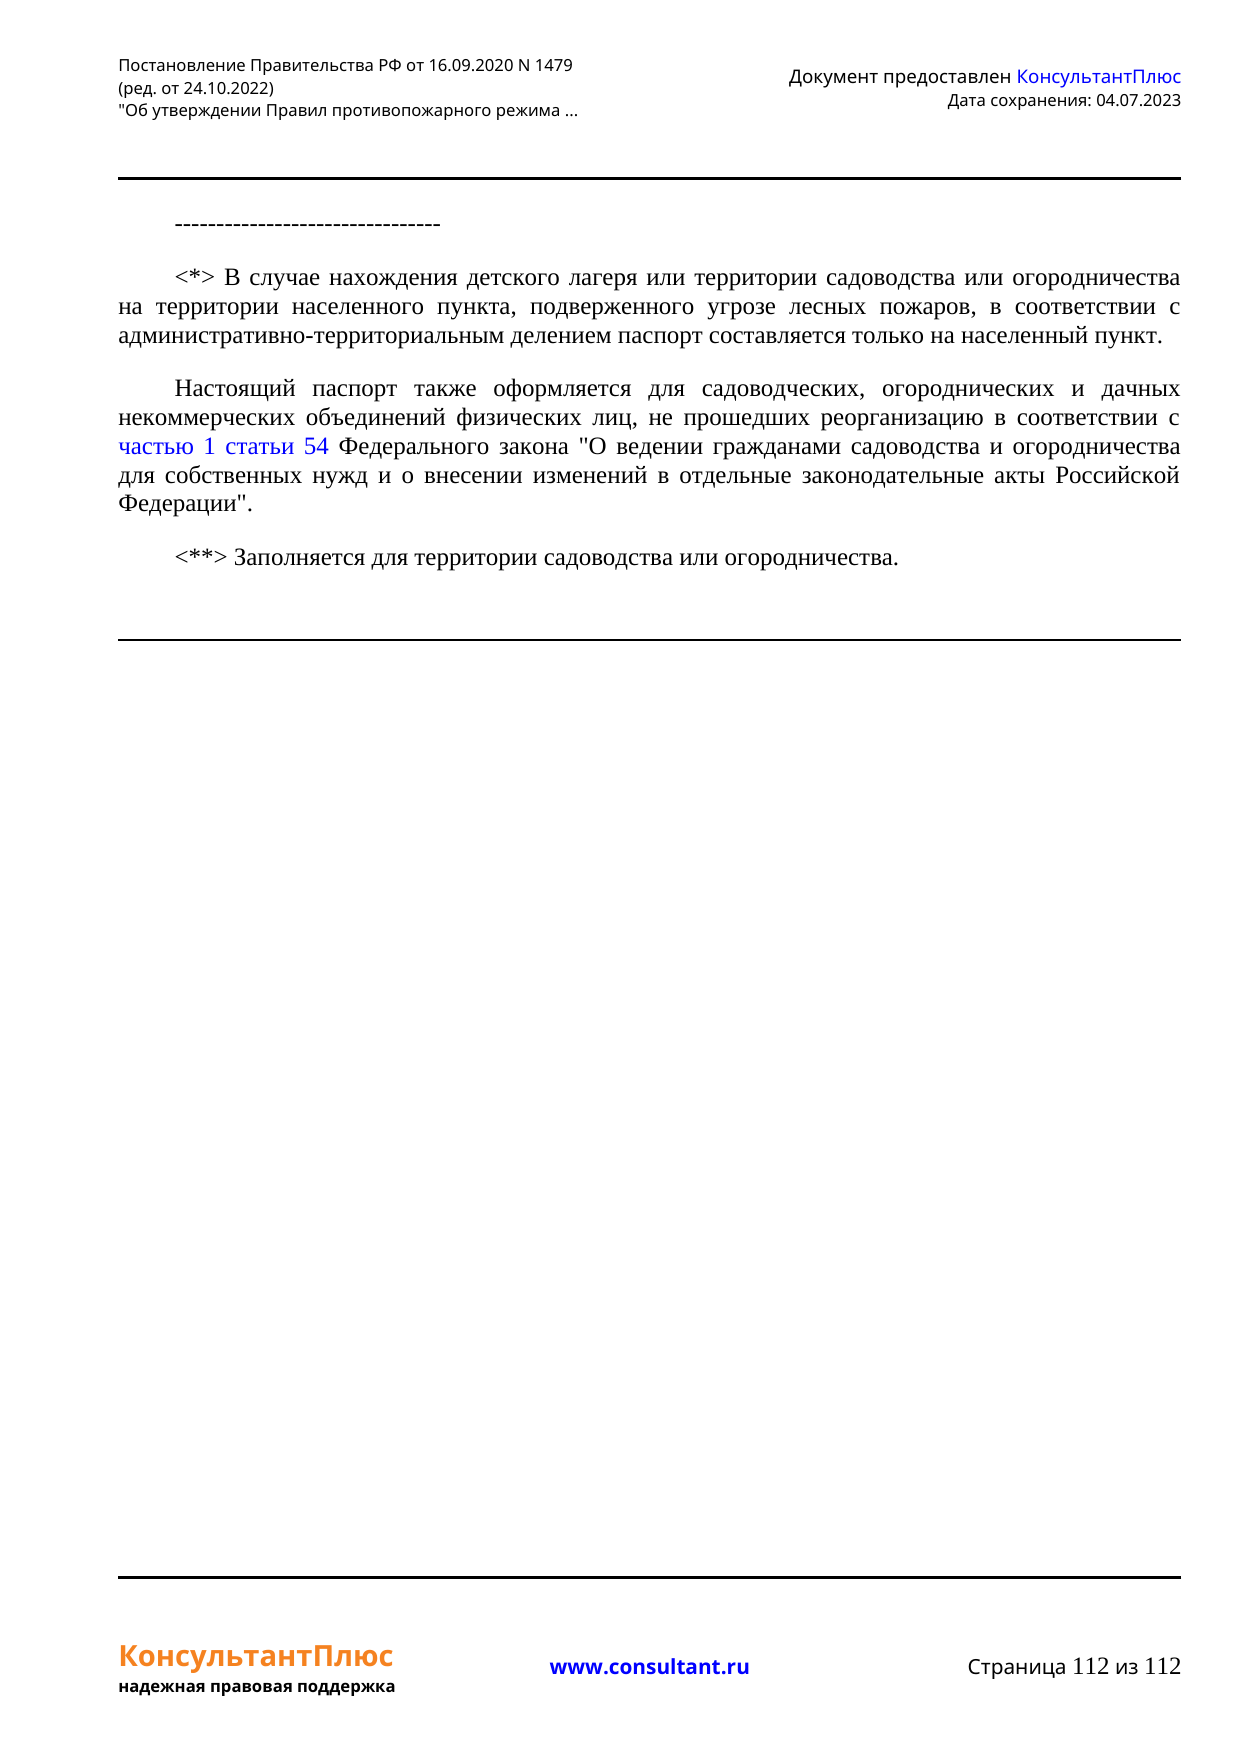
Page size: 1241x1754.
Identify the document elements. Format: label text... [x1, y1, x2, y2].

text <**> Заполняется для территории садоводства или огородничества. [118, 542, 1181, 571]
text Настоящий паспорт также оформляется для садоводческих, огороднических и дачных некоммерческих объединений физических лиц, не прошедших реорганизацию в соответствии с частью 1 статьи 54 Федерального закона "О ведении гражданами садоводства и огородничества для собственных нужд и о внесении изменений в отдельные законодательные акты Российской Федерации". [118, 373, 1181, 517]
text -------------------------------- [118, 208, 1181, 237]
text <*> В случае нахождения детского лагеря или территории садоводства или огородничества на территории населенного пункта, подверженного угрозе лесных пожаров, в соответствии с административно-территориальным делением паспорт составляется только на населенный пункт. [118, 262, 1181, 348]
